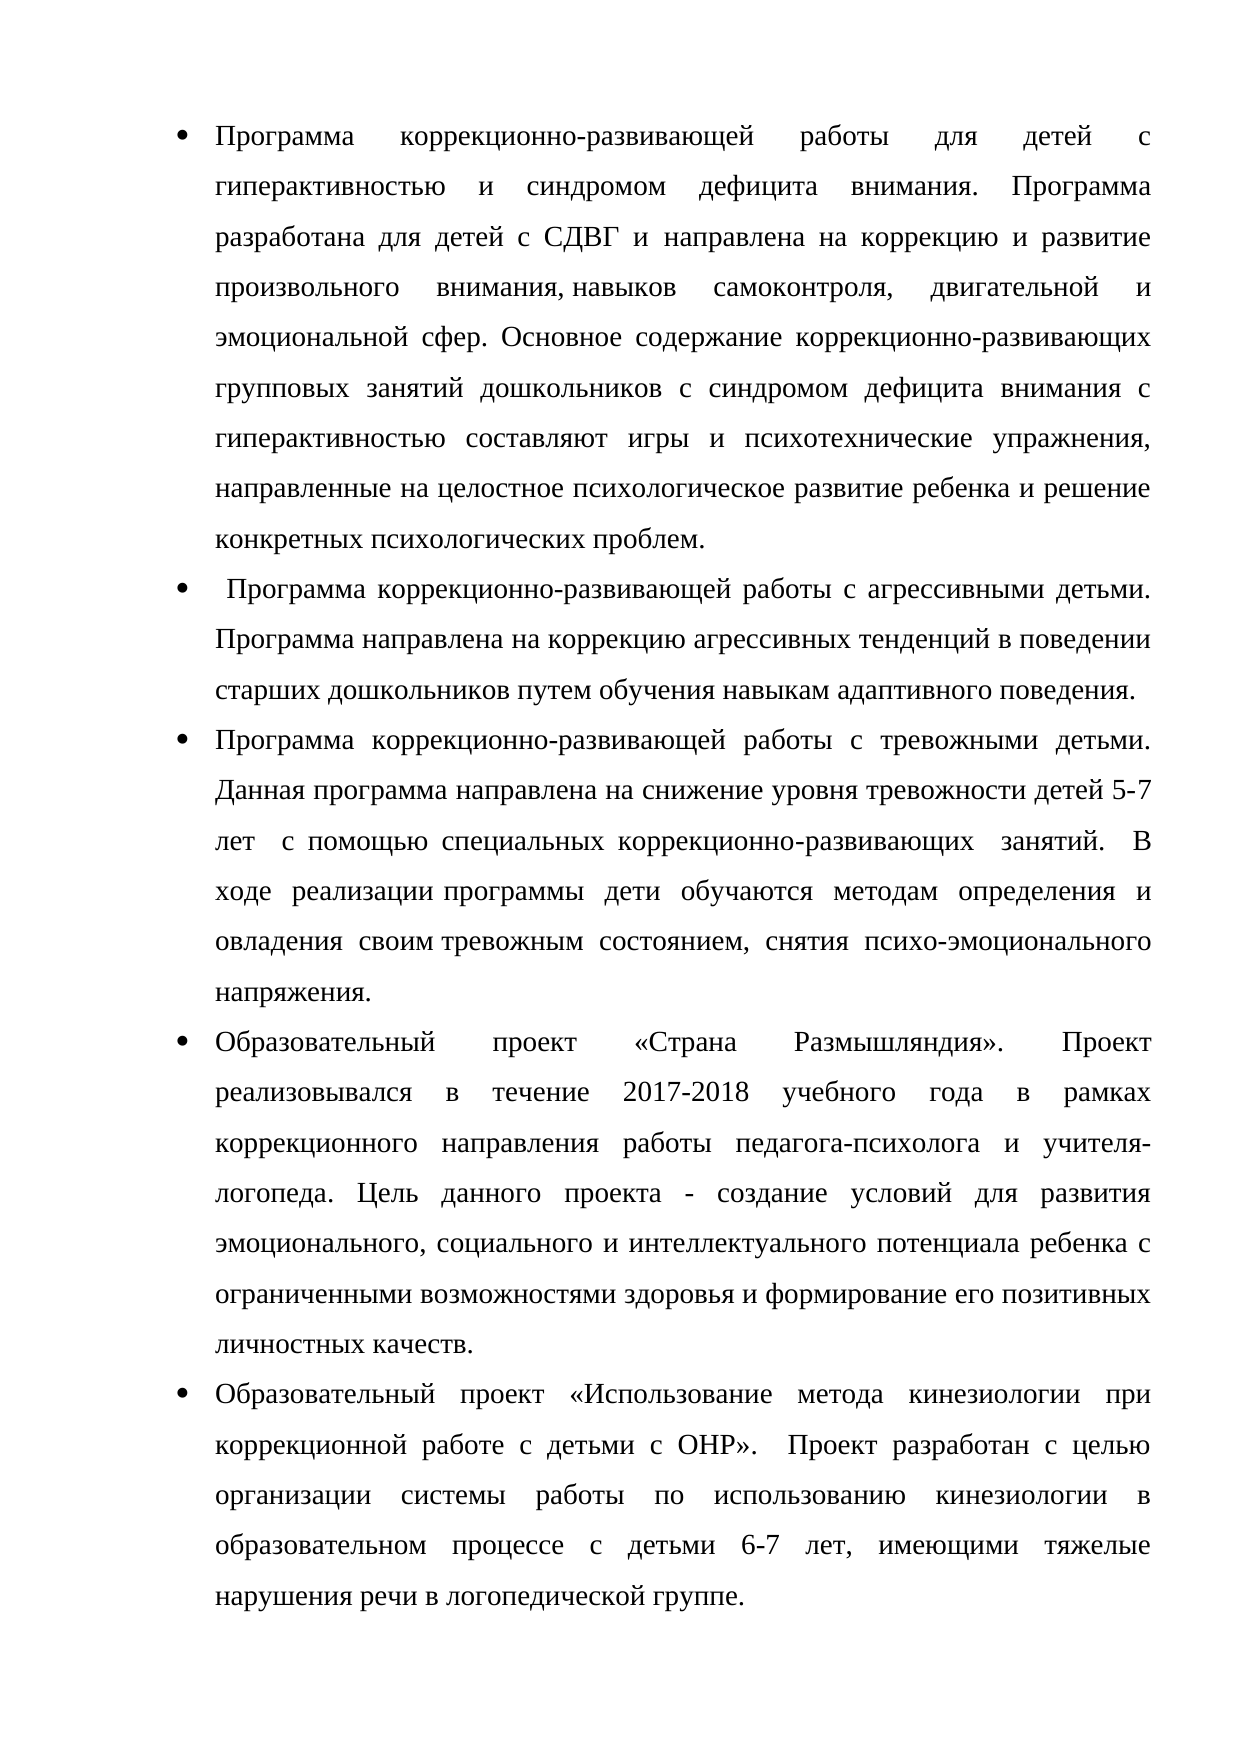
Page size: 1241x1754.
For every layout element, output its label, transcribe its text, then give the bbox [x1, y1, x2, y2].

list Программа коррекционно-развивающей работы с тревожными детьми. Данная программа направлена на снижение уровня тревожности детей 5-7 лет с помощью специальных коррекционно-развивающих занятий. В ходе реализации программы дети обучаются методам определения и овладения своим тревожным состоянием, снятия психо-эмоционального напряжения. [177, 722, 1152, 1007]
list Образовательный проект «Страна Размышляндия». Проект реализовывался в течение 2017-2018 учебного года в рамках коррекционного направления работы педагога-психолога и учителя-логопеда. Цель данного проекта - создание условий для развития эмоционального, социального и интеллектуального потенциала ребенка с ограниченными возможностями здоровья и формирование его позитивных личностных качеств. [177, 1024, 1152, 1359]
list Программа коррекционно-развивающей работы с агрессивными детьми. Программа направлена на коррекцию агрессивных тенденций в поведении старших дошкольников путем обучения навыкам адаптивного поведения. [177, 571, 1152, 705]
list Образовательный проект «Использование метода кинезиологии при коррекционной работе с детьми с ОНР». Проект разработан с целью организации системы работы по использованию кинезиологии в образовательном процессе с детьми 6-7 лет, имеющими тяжелые нарушения речи в логопедической группе. [177, 1376, 1152, 1611]
list Программа коррекционно-развивающей работы для детей с гиперактивностью и синдромом дефицита внимания. Программа разработана для детей с СДВГ и направлена на коррекцию и развитие произвольного внимания, навыков самоконтроля, двигательной и эмоциональной сфер. Основное содержание коррекционно-развивающих групповых занятий дошкольников с синдромом дефицита внимания с гиперактивностью составляют игры и психотехнические упражнения, направленные на целостное психологическое развитие ребенка и решение конкретных психологических проблем. [177, 118, 1152, 554]
